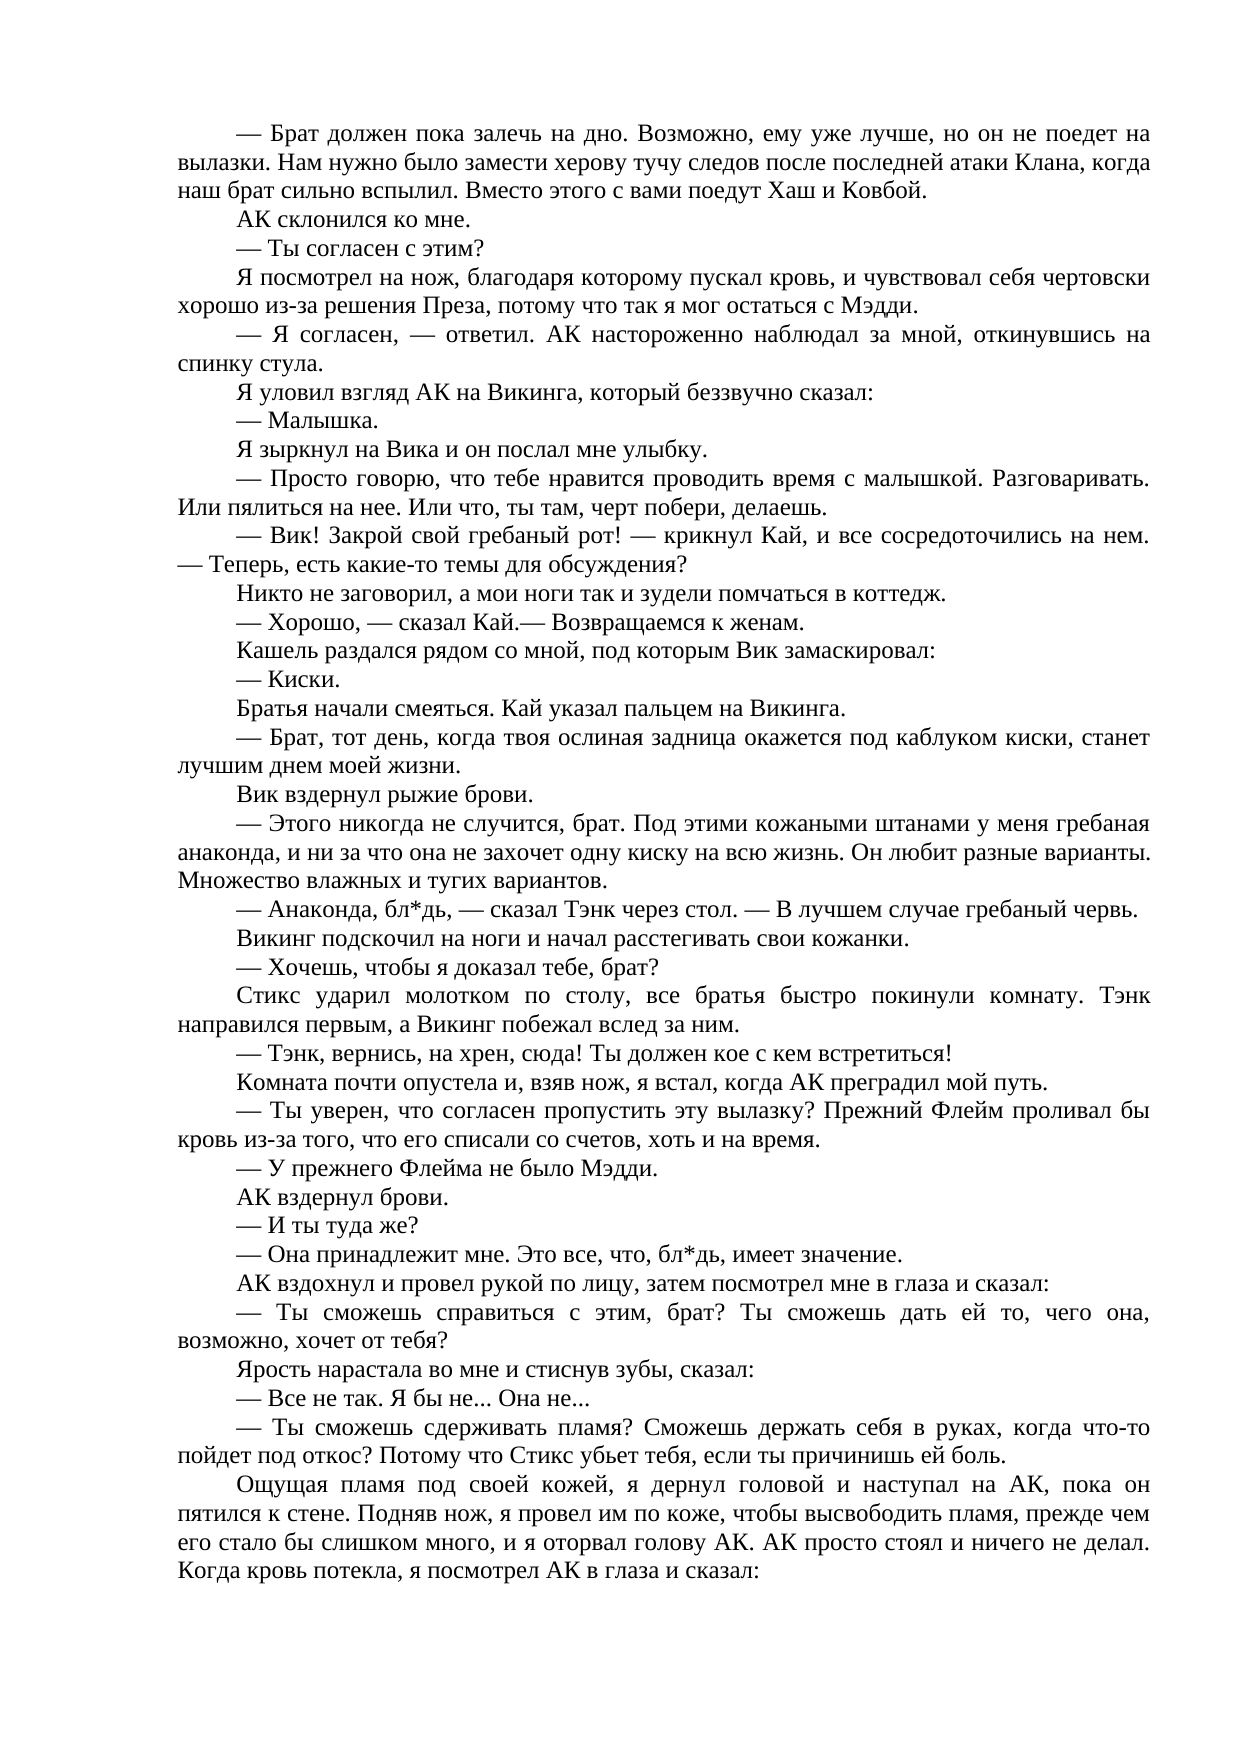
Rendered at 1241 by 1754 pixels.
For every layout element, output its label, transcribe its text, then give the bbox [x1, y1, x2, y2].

text — Малышка. [177, 406, 1152, 434]
text Я зыркнул на Вика и он послал мне улыбку. [177, 434, 1152, 463]
text Комната почти опустела и, взяв нож, я встал, когда АК преградил мой путь. [177, 1067, 1152, 1096]
text — Она принадлежит мне. Это все, что, бл*дь, имеет значение. [177, 1239, 1152, 1268]
text — Брат, тот день, когда твоя ослиная задница окажется под каблуком киски, станет лучшим днем моей жизни. [177, 722, 1152, 779]
text — Я согласен, — ответил. АК настороженно наблюдал за мной, откинувшись на спинку стула. [177, 319, 1152, 377]
text Викинг подскочил на ноги и начал расстегивать свои кожанки. [177, 923, 1152, 952]
text — Хорошо, — сказал Кай.— Возвращаемся к женам. [177, 607, 1152, 636]
text — Киски. [177, 664, 1152, 693]
text — Ты согласен с этим? [177, 233, 1152, 262]
text Я посмотрел на нож, благодаря которому пускал кровь, и чувствовал себя чертовски хорошо из-за решения Преза, потому что так я мог остаться с Мэдди. [177, 262, 1152, 319]
text — Ты сможешь сдерживать пламя? Сможешь держать себя в руках, когда что-то пойдет под откос? Потому что Стикс убьет тебя, если ты причинишь ей боль. [177, 1412, 1152, 1469]
text Никто не заговорил, а мои ноги так и зудели помчаться в коттедж. [177, 578, 1152, 607]
text — Анаконда, бл*дь, — сказал Тэнк через стол. — В лучшем случае гребаный червь. [177, 894, 1152, 923]
text АК вздернул брови. [177, 1182, 1152, 1211]
text Кашель раздался рядом со мной, под которым Вик замаскировал: [177, 636, 1152, 664]
text Братья начали смеяться. Кай указал пальцем на Викинга. [177, 693, 1152, 722]
text Ощущая пламя под своей кожей, я дернул головой и наступал на АК, пока он пятился к стене. Подняв нож, я провел им по коже, чтобы высвободить пламя, прежде чем его стало бы слишком много, и я оторвал голову АК. АК просто стоял и ничего не делал. Когда кровь потекла, я посмотрел АК в глаза и сказал: [177, 1469, 1152, 1584]
text — Все не так. Я бы не... Она не... [177, 1383, 1152, 1412]
text Вик вздернул рыжие брови. [177, 779, 1152, 808]
text АК вздохнул и провел рукой по лицу, затем посмотрел мне в глаза и сказал: [177, 1268, 1152, 1297]
text АК склонился ко мне. [177, 204, 1152, 233]
text Ярость нарастала во мне и стиснув зубы, сказал: [177, 1354, 1152, 1383]
text — У прежнего Флейма не было Мэдди. [177, 1153, 1152, 1182]
text — Этого никогда не случится, брат. Под этими кожаными штанами у меня гребаная анаконда, и ни за что она не захочет одну киску на всю жизнь. Он любит разные варианты. Множество влажных и тугих вариантов. [177, 808, 1152, 894]
text — Ты сможешь справиться с этим, брат? Ты сможешь дать ей то, чего она, возможно, хочет от тебя? [177, 1297, 1152, 1354]
text — Ты уверен, что согласен пропустить эту вылазку? Прежний Флейм проливал бы кровь из-за того, что его списали со счетов, хоть и на время. [177, 1096, 1152, 1153]
text Я уловил взгляд АК на Викинга, который беззвучно сказал: [177, 377, 1152, 406]
text — И ты туда же? [177, 1211, 1152, 1239]
text — Вик! Закрой свой гребаный рот! — крикнул Кай, и все сосредоточились на нем. — Теперь, есть какие-то темы для обсуждения? [177, 521, 1152, 578]
text — Брат должен пока залечь на дно. Возможно, ему уже лучше, но он не поедет на вылазки. Нам нужно было замести херову тучу следов после последней атаки Клана, когда наш брат сильно вспылил. Вместо этого с вами поедут Хаш и Ковбой. [177, 118, 1152, 204]
text Стикс ударил молотком по столу, все братья быстро покинули комнату. Тэнк направился первым, а Викинг побежал вслед за ним. [177, 981, 1152, 1038]
text — Тэнк, вернись, на хрен, сюда! Ты должен кое с кем встретиться! [177, 1038, 1152, 1067]
text — Просто говорю, что тебе нравится проводить время с малышкой. Разговаривать. Или пялиться на нее. Или что, ты там, черт побери, делаешь. [177, 463, 1152, 521]
text — Хочешь, чтобы я доказал тебе, брат? [177, 952, 1152, 981]
